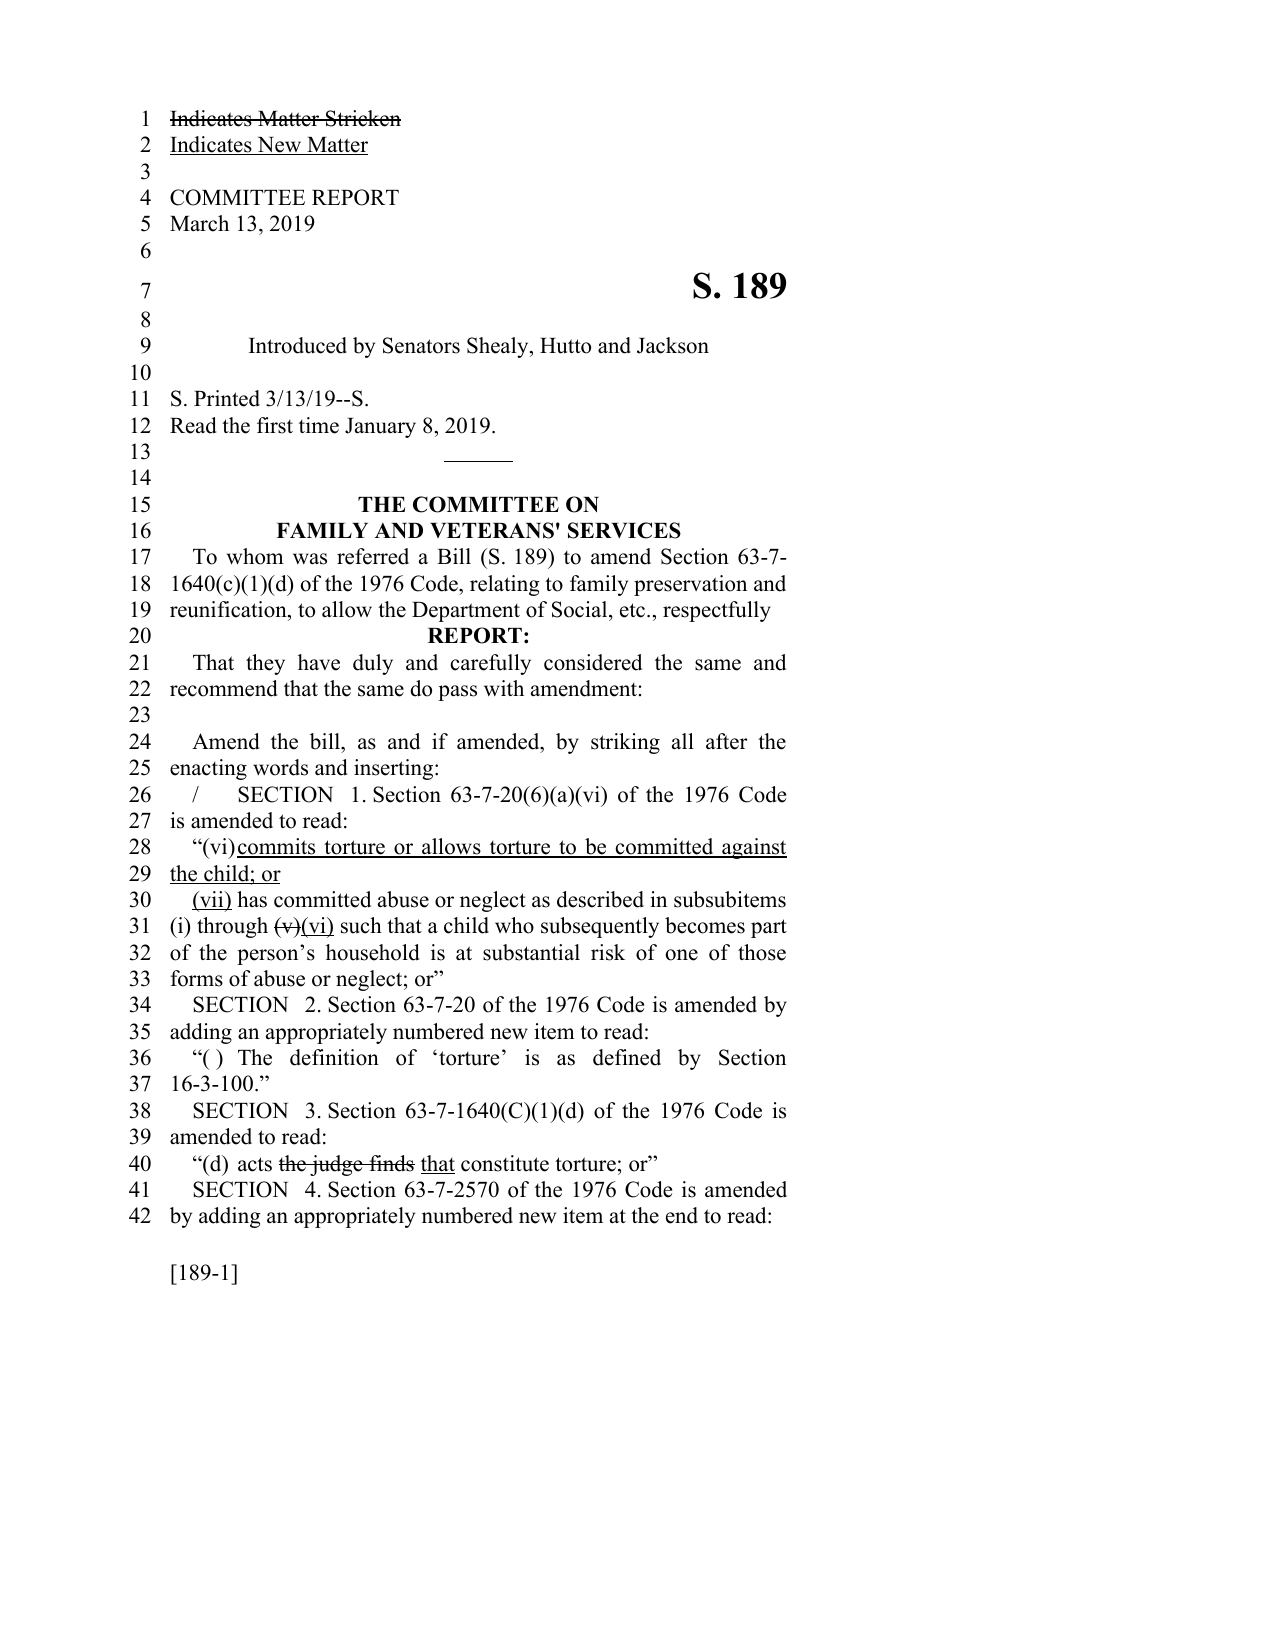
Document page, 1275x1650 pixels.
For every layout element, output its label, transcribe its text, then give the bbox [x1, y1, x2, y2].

text / SECTION 1. Section 63-7-20(6)(a)(vi) of the 1976 Code is amended to read: [169, 781, 787, 833]
text S. 189 [169, 263, 787, 306]
text Introduced by Senators Shealy, Hutto and Jackson [169, 333, 787, 359]
text March 13, 2019 [169, 210, 787, 237]
text SECTION 3. Section 63-7-1640(C)(1)(d) of the 1976 Code is amended to read: [169, 1097, 787, 1149]
text “(vi) commits torture or allows torture to be committed against the child; or [169, 833, 787, 886]
text “( ) The definition of ‘torture’ is as defined by Section 16-3-100.” [169, 1044, 787, 1097]
text Read the first time January 8, 2019. [169, 412, 787, 438]
text Indicates Matter Stricken [169, 105, 787, 131]
text S. Printed 3/13/19--S. [169, 385, 787, 412]
text To whom was referred a Bill (S. 189) to amend Section 63-7-1640(c)(1)(d) of the 1976 Code, relating to family preservation and reunification, to allow the Department of Social, etc., respectfully [169, 543, 787, 622]
text THE COMMITTEE ON [169, 491, 787, 517]
text SECTION 2. Section 63-7-20 of the 1976 Code is amended by adding an appropriately numbered new item to read: [169, 991, 787, 1044]
text COMMITTEE REPORT [169, 184, 787, 210]
text FAMILY AND VETERANS' SERVICES [169, 517, 787, 543]
text Amend the bill, as and if amended, by striking all after the enacting words and inserting: [169, 728, 787, 781]
text That they have duly and carefully considered the same and recommend that the same do pass with amendment: [169, 649, 787, 702]
text SECTION 4. Section 63-7-2570 of the 1976 Code is amended by adding an appropriately numbered new item at the end to read: [169, 1176, 787, 1229]
text “(d) acts the judge finds that constitute torture; or” [169, 1149, 787, 1176]
text Indicates New Matter [169, 131, 787, 158]
text (vii) has committed abuse or neglect as described in subsubitems (i) through (v)(vi) such that a child who subsequently becomes part of the person’s household is at substantial risk of one of those forms of abuse or neglect; or” [169, 886, 787, 991]
text REPORT: [169, 622, 787, 649]
